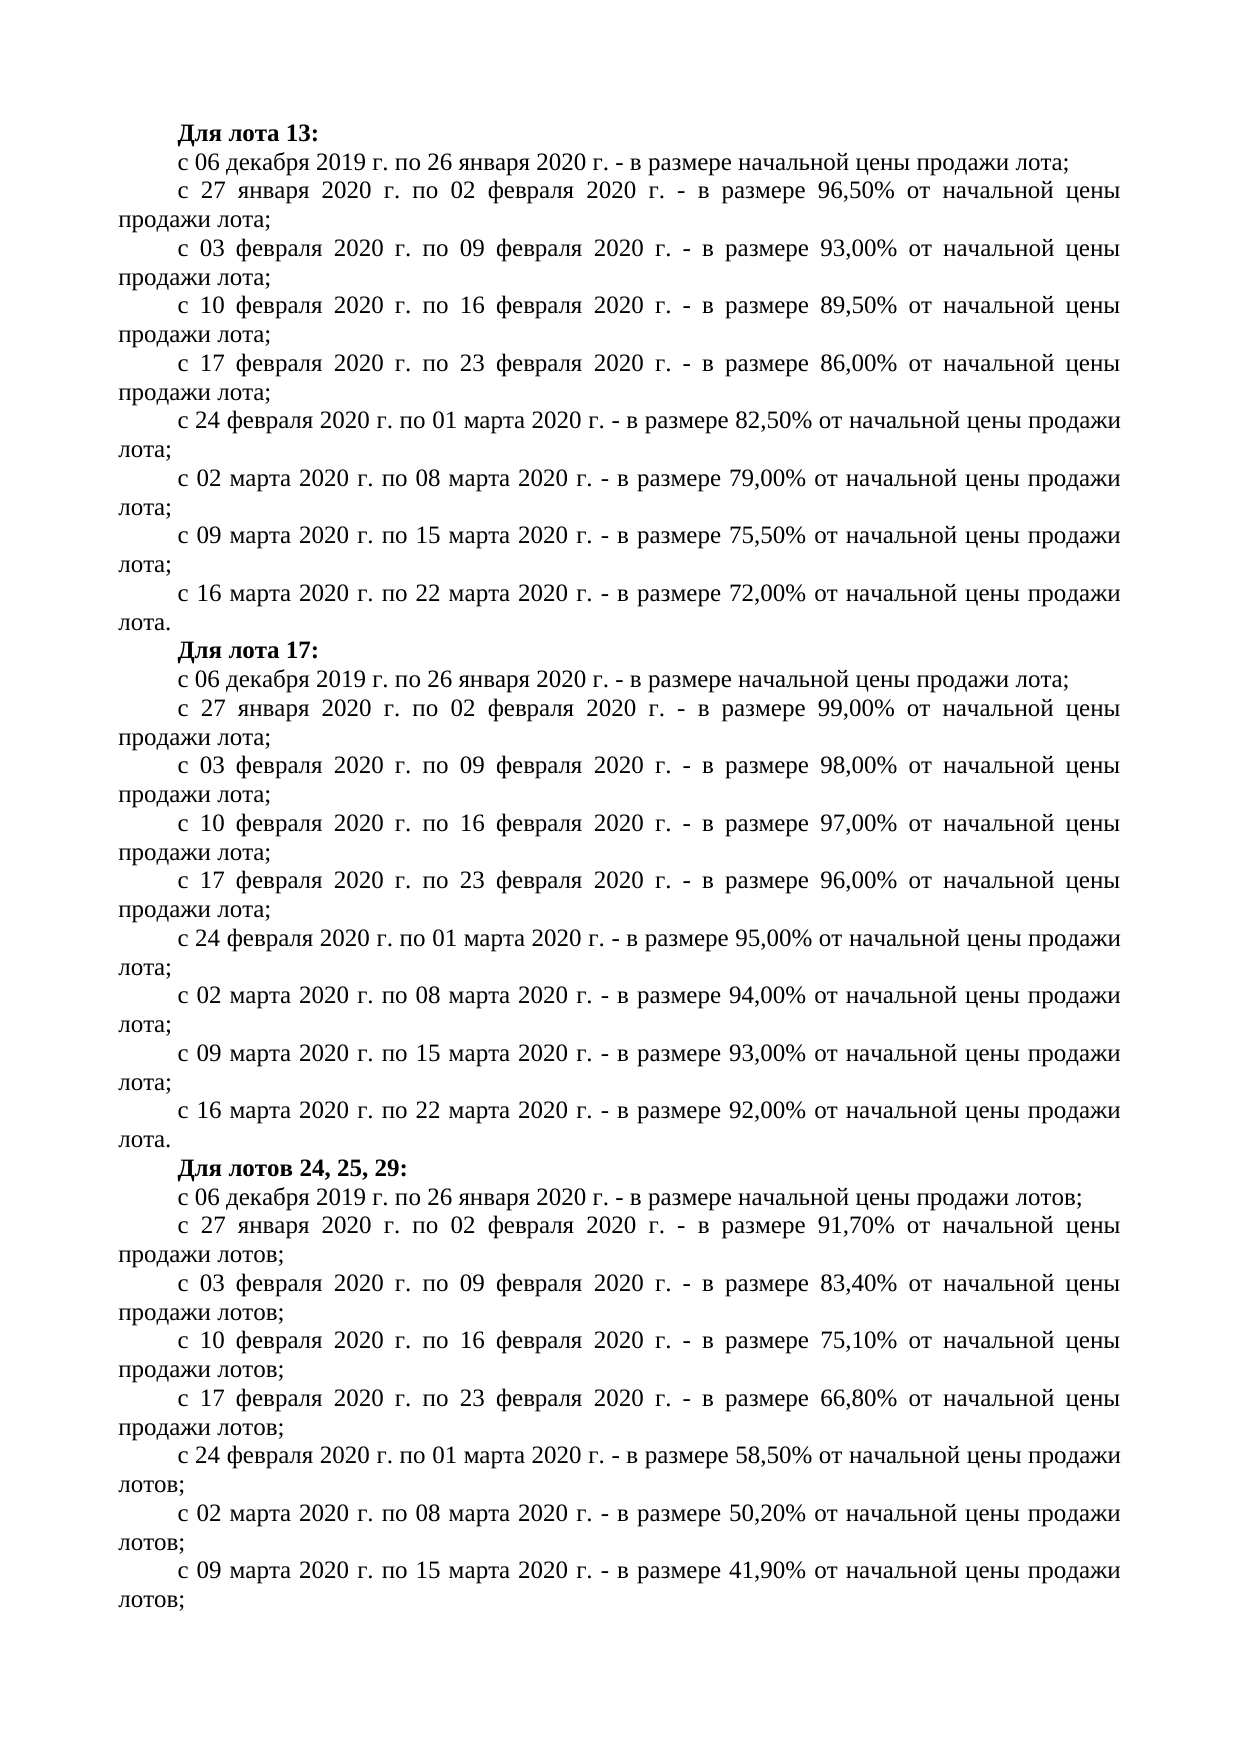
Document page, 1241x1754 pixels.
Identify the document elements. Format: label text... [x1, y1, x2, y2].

text с 06 декабря 2019 г. по 26 января 2020 г. - в размере начальной цены продажи лотов; [118, 1182, 1122, 1211]
text с 24 февраля 2020 г. по 01 марта 2020 г. - в размере 82,50% от начальной цены продажи лота; [118, 406, 1122, 463]
text с 16 марта 2020 г. по 22 марта 2020 г. - в размере 92,00% от начальной цены продажи лота. [118, 1096, 1122, 1153]
text с 10 февраля 2020 г. по 16 февраля 2020 г. - в размере 75,10% от начальной цены продажи лотов; [118, 1326, 1122, 1383]
text с 27 января 2020 г. по 02 февраля 2020 г. - в размере 96,50% от начальной цены продажи лота; [118, 176, 1122, 233]
text с 24 февраля 2020 г. по 01 марта 2020 г. - в размере 95,00% от начальной цены продажи лота; [118, 923, 1122, 981]
text с 16 марта 2020 г. по 22 марта 2020 г. - в размере 72,00% от начальной цены продажи лота. [118, 578, 1122, 636]
text с 02 марта 2020 г. по 08 марта 2020 г. - в размере 50,20% от начальной цены продажи лотов; [118, 1498, 1122, 1556]
text Для лота 17: [118, 636, 1122, 664]
text с 09 марта 2020 г. по 15 марта 2020 г. - в размере 41,90% от начальной цены продажи лотов; [118, 1556, 1122, 1613]
text с 02 марта 2020 г. по 08 марта 2020 г. - в размере 94,00% от начальной цены продажи лота; [118, 981, 1122, 1038]
text с 02 марта 2020 г. по 08 марта 2020 г. - в размере 79,00% от начальной цены продажи лота; [118, 463, 1122, 521]
text с 03 февраля 2020 г. по 09 февраля 2020 г. - в размере 93,00% от начальной цены продажи лота; [118, 233, 1122, 291]
text с 03 февраля 2020 г. по 09 февраля 2020 г. - в размере 98,00% от начальной цены продажи лота; [118, 751, 1122, 808]
text с 10 февраля 2020 г. по 16 февраля 2020 г. - в размере 97,00% от начальной цены продажи лота; [118, 808, 1122, 866]
text Для лота 13: [118, 118, 1122, 147]
text с 27 января 2020 г. по 02 февраля 2020 г. - в размере 99,00% от начальной цены продажи лота; [118, 693, 1122, 751]
text с 03 февраля 2020 г. по 09 февраля 2020 г. - в размере 83,40% от начальной цены продажи лотов; [118, 1268, 1122, 1326]
text с 24 февраля 2020 г. по 01 марта 2020 г. - в размере 58,50% от начальной цены продажи лотов; [118, 1441, 1122, 1498]
text с 06 декабря 2019 г. по 26 января 2020 г. - в размере начальной цены продажи лота; [118, 664, 1122, 693]
text с 09 марта 2020 г. по 15 марта 2020 г. - в размере 93,00% от начальной цены продажи лота; [118, 1038, 1122, 1096]
text с 17 февраля 2020 г. по 23 февраля 2020 г. - в размере 86,00% от начальной цены продажи лота; [118, 348, 1122, 406]
text с 17 февраля 2020 г. по 23 февраля 2020 г. - в размере 96,00% от начальной цены продажи лота; [118, 866, 1122, 923]
text с 17 февраля 2020 г. по 23 февраля 2020 г. - в размере 66,80% от начальной цены продажи лотов; [118, 1383, 1122, 1441]
text с 10 февраля 2020 г. по 16 февраля 2020 г. - в размере 89,50% от начальной цены продажи лота; [118, 291, 1122, 348]
text Для лотов 24, 25, 29: [118, 1153, 1122, 1182]
text с 27 января 2020 г. по 02 февраля 2020 г. - в размере 91,70% от начальной цены продажи лотов; [118, 1211, 1122, 1268]
text с 06 декабря 2019 г. по 26 января 2020 г. - в размере начальной цены продажи лота; [118, 147, 1122, 176]
text с 09 марта 2020 г. по 15 марта 2020 г. - в размере 75,50% от начальной цены продажи лота; [118, 521, 1122, 578]
